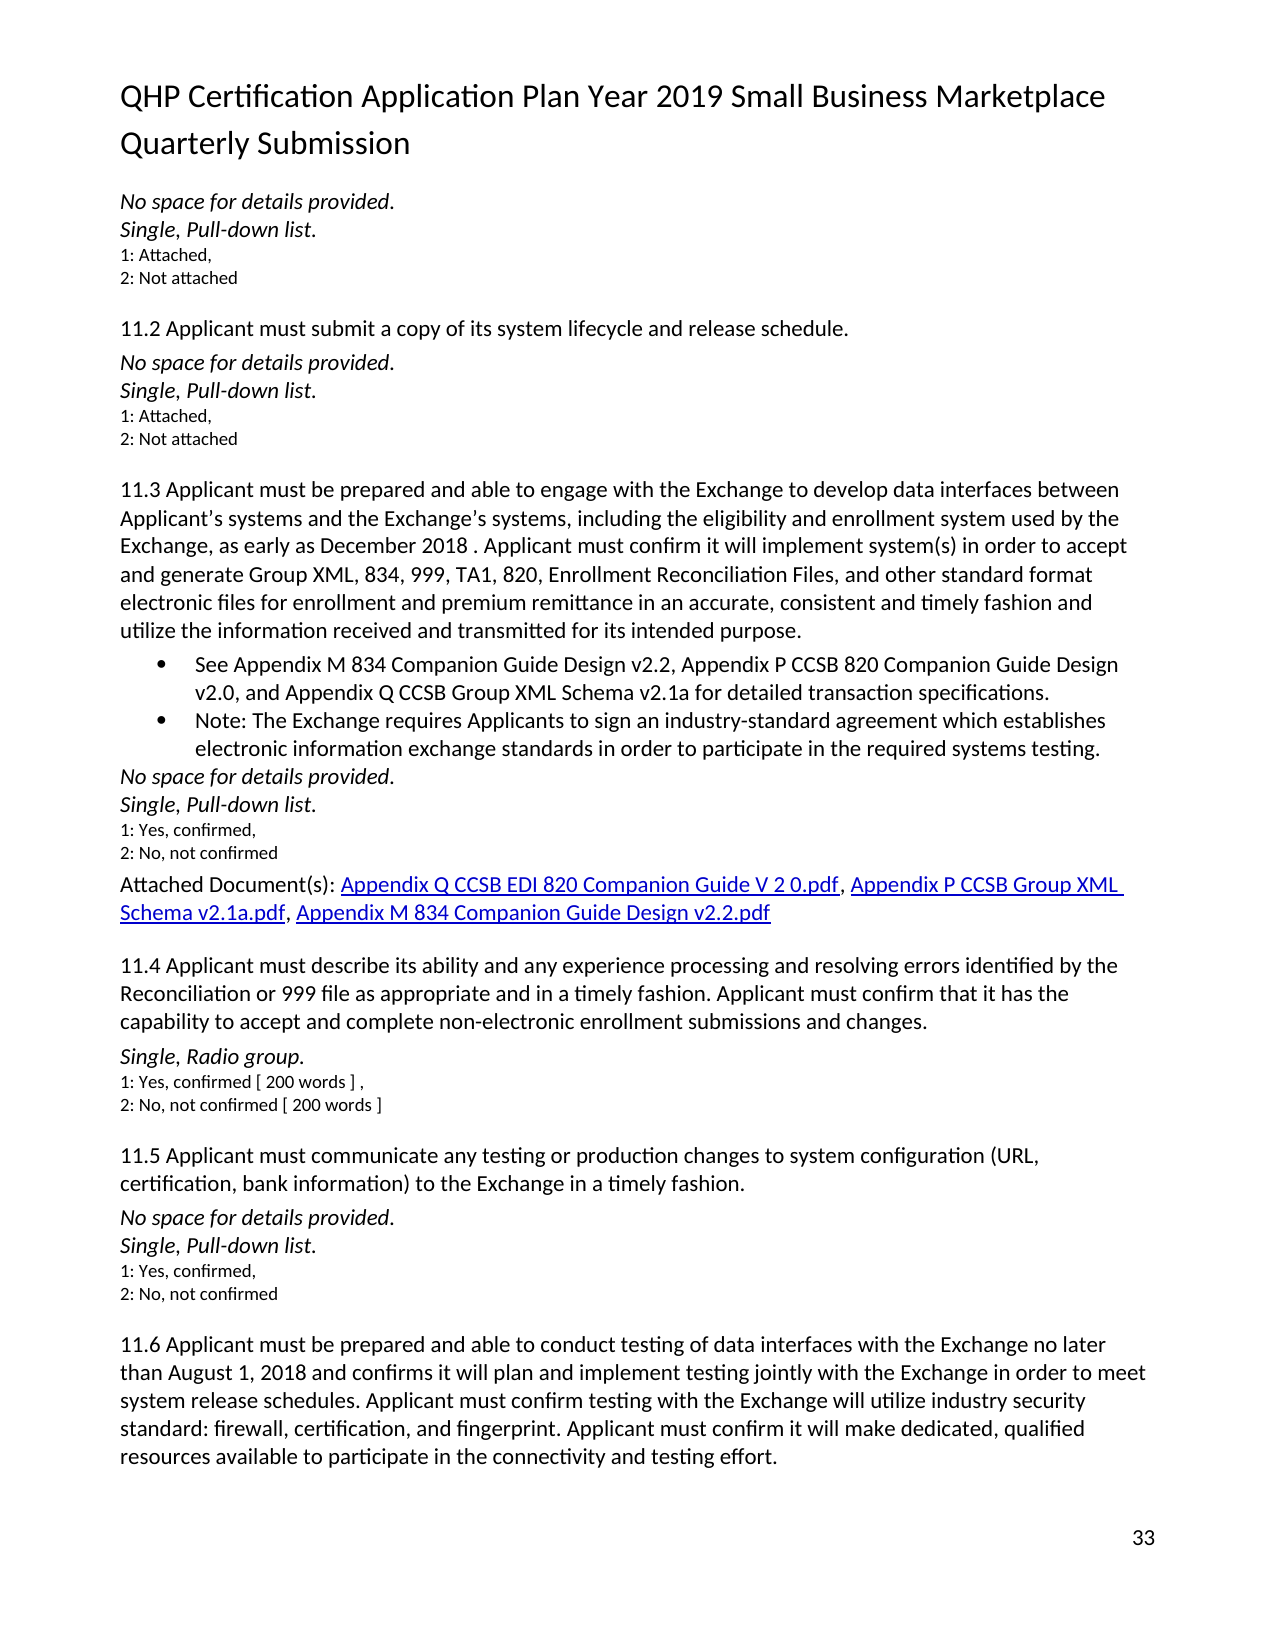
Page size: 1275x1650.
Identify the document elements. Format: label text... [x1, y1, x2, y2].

list Note: The Exchange requires Applicants to sign an industry-standard agreement which establishes electronic information exchange standards in order to participate in the required systems testing. [157, 706, 1155, 762]
text No space for details provided. Single, Pull-down list. 1: Attached, 2: Not attached [120, 348, 1155, 450]
text No space for details provided. Single, Pull-down list. 1: Yes, confirmed, 2: No, not confirmed [120, 1203, 1155, 1305]
text Attached Document(s): Appendix Q CCSB EDI 820 Companion Guide V 2 0.pdf, Appendix P CCSB Group XML Schema v2.1a.pdf, Appendix M 834 Companion Guide Design v2.2.pdf [120, 870, 1155, 926]
text 11.2 Applicant must submit a copy of its system lifecycle and release schedule. [120, 314, 1155, 342]
text 11.3 Applicant must be prepared and able to engage with the Exchange to develop data interfaces between Applicant’s systems and the Exchange’s systems, including the eligibility and enrollment system used by the Exchange, as early as December 2018 . Applicant must confirm it will implement system(s) in order to accept and generate Group XML, 834, 999, TA1, 820, Enrollment Reconciliation Files, and other standard format electronic files for enrollment and premium remittance in an accurate, consistent and timely fashion and utilize the information received and transmitted for its intended purpose. [120, 476, 1155, 644]
text No space for details provided. Single, Pull-down list. 1: Attached, 2: Not attached [120, 187, 1155, 289]
text 11.5 Applicant must communicate any testing or production changes to system configuration (URL, certification, bank information) to the Exchange in a timely fashion. [120, 1141, 1155, 1197]
text Single, Radio group. 1: Yes, confirmed [ 200 words ] , 2: No, not confirmed [ 200 words ] [120, 1042, 1155, 1116]
text No space for details provided. Single, Pull-down list. 1: Yes, confirmed, 2: No, not confirmed [120, 762, 1155, 864]
text 11.4 Applicant must describe its ability and any experience processing and resolving errors identified by the Reconciliation or 999 file as appropriate and in a timely fashion. Applicant must confirm that it has the capability to accept and complete non-electronic enrollment submissions and changes. [120, 951, 1155, 1036]
list See Appendix M 834 Companion Guide Design v2.2, Appendix P CCSB 820 Companion Guide Design v2.0, and Appendix Q CCSB Group XML Schema v2.1a for detailed transaction specifications. [157, 650, 1155, 706]
text 11.6 Applicant must be prepared and able to conduct testing of data interfaces with the Exchange no later than August 1, 2018 and confirms it will plan and implement testing jointly with the Exchange in order to meet system release schedules. Applicant must confirm testing with the Exchange will utilize industry security standard: firewall, certification, and fingerprint. Applicant must confirm it will make dedicated, qualified resources available to participate in the connectivity and testing effort. [120, 1330, 1155, 1470]
